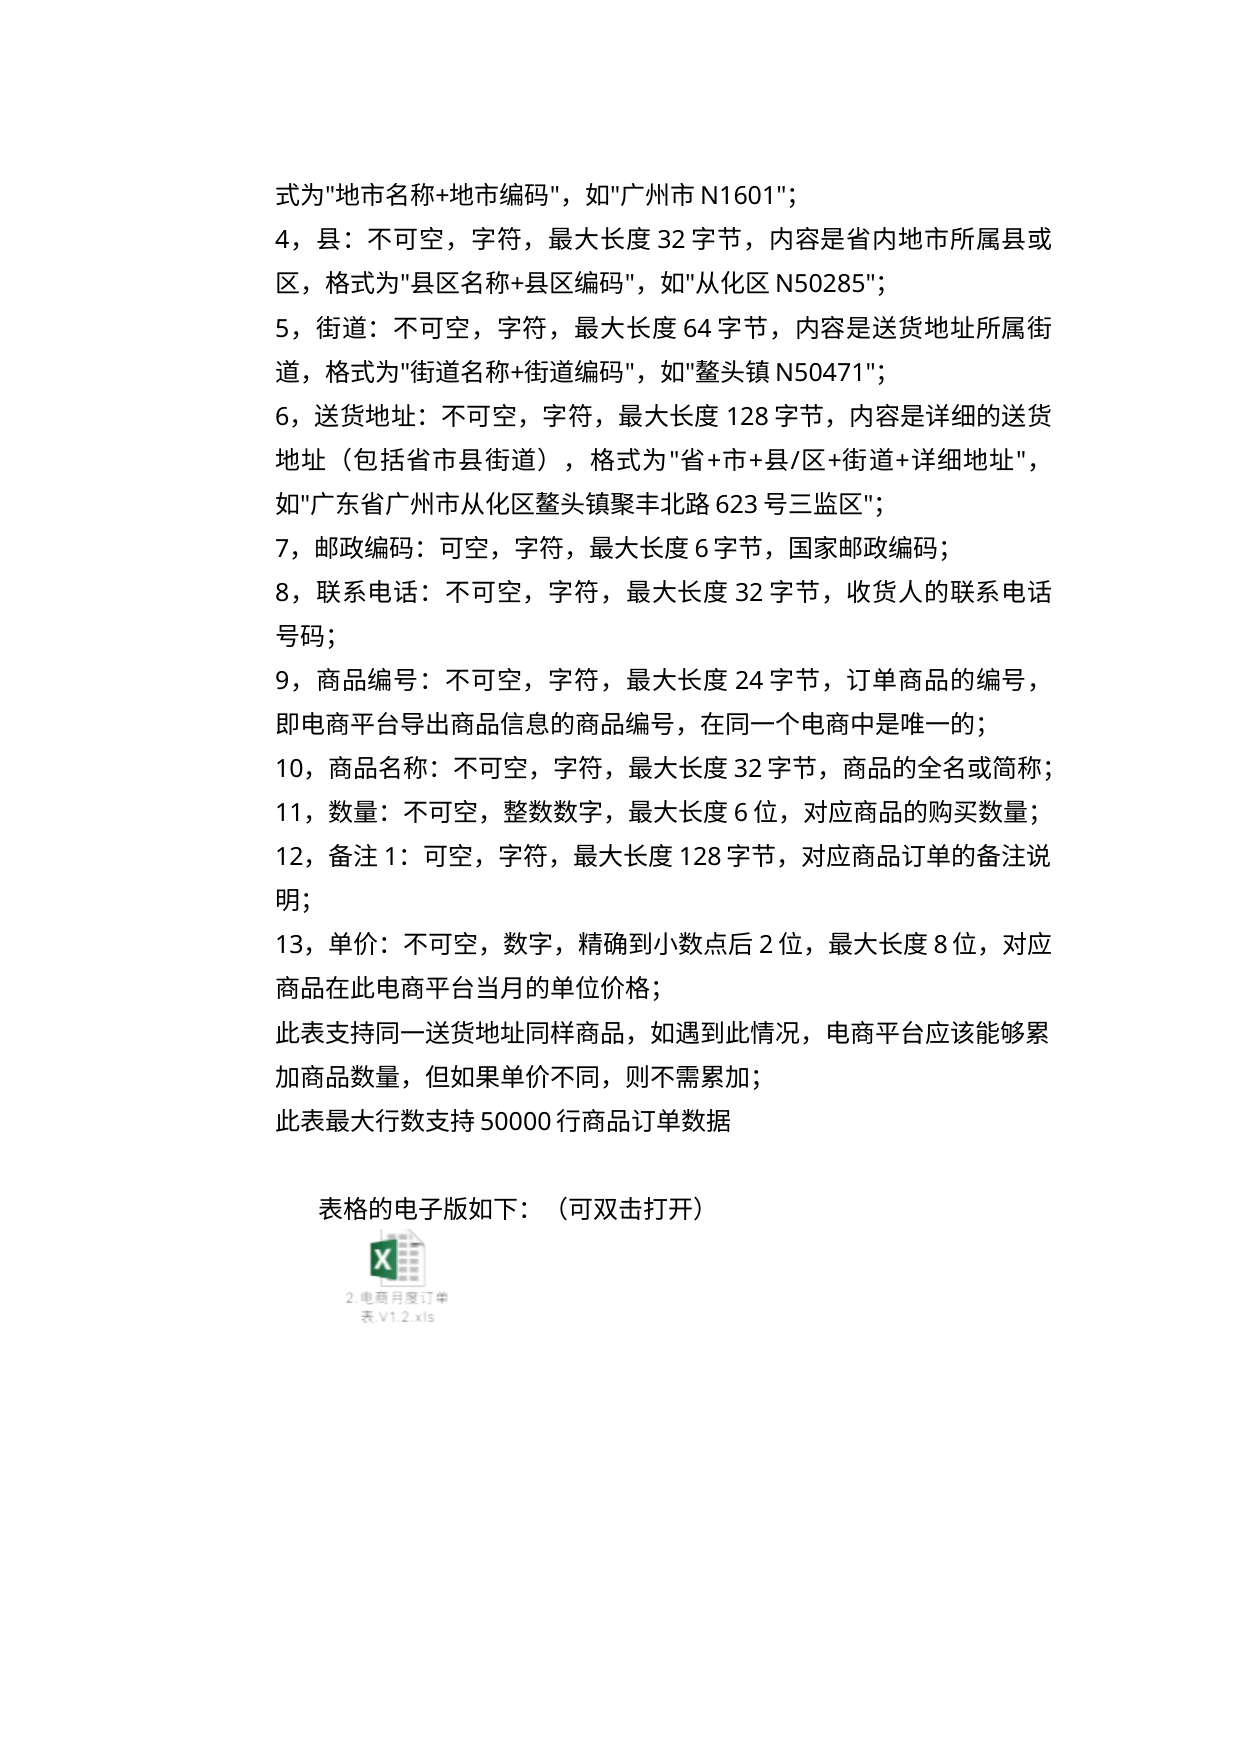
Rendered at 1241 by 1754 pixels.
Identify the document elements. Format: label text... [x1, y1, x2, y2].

list 表格的电子版如下：（可双击打开） [275, 1185, 1053, 1229]
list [275, 172, 1053, 1141]
